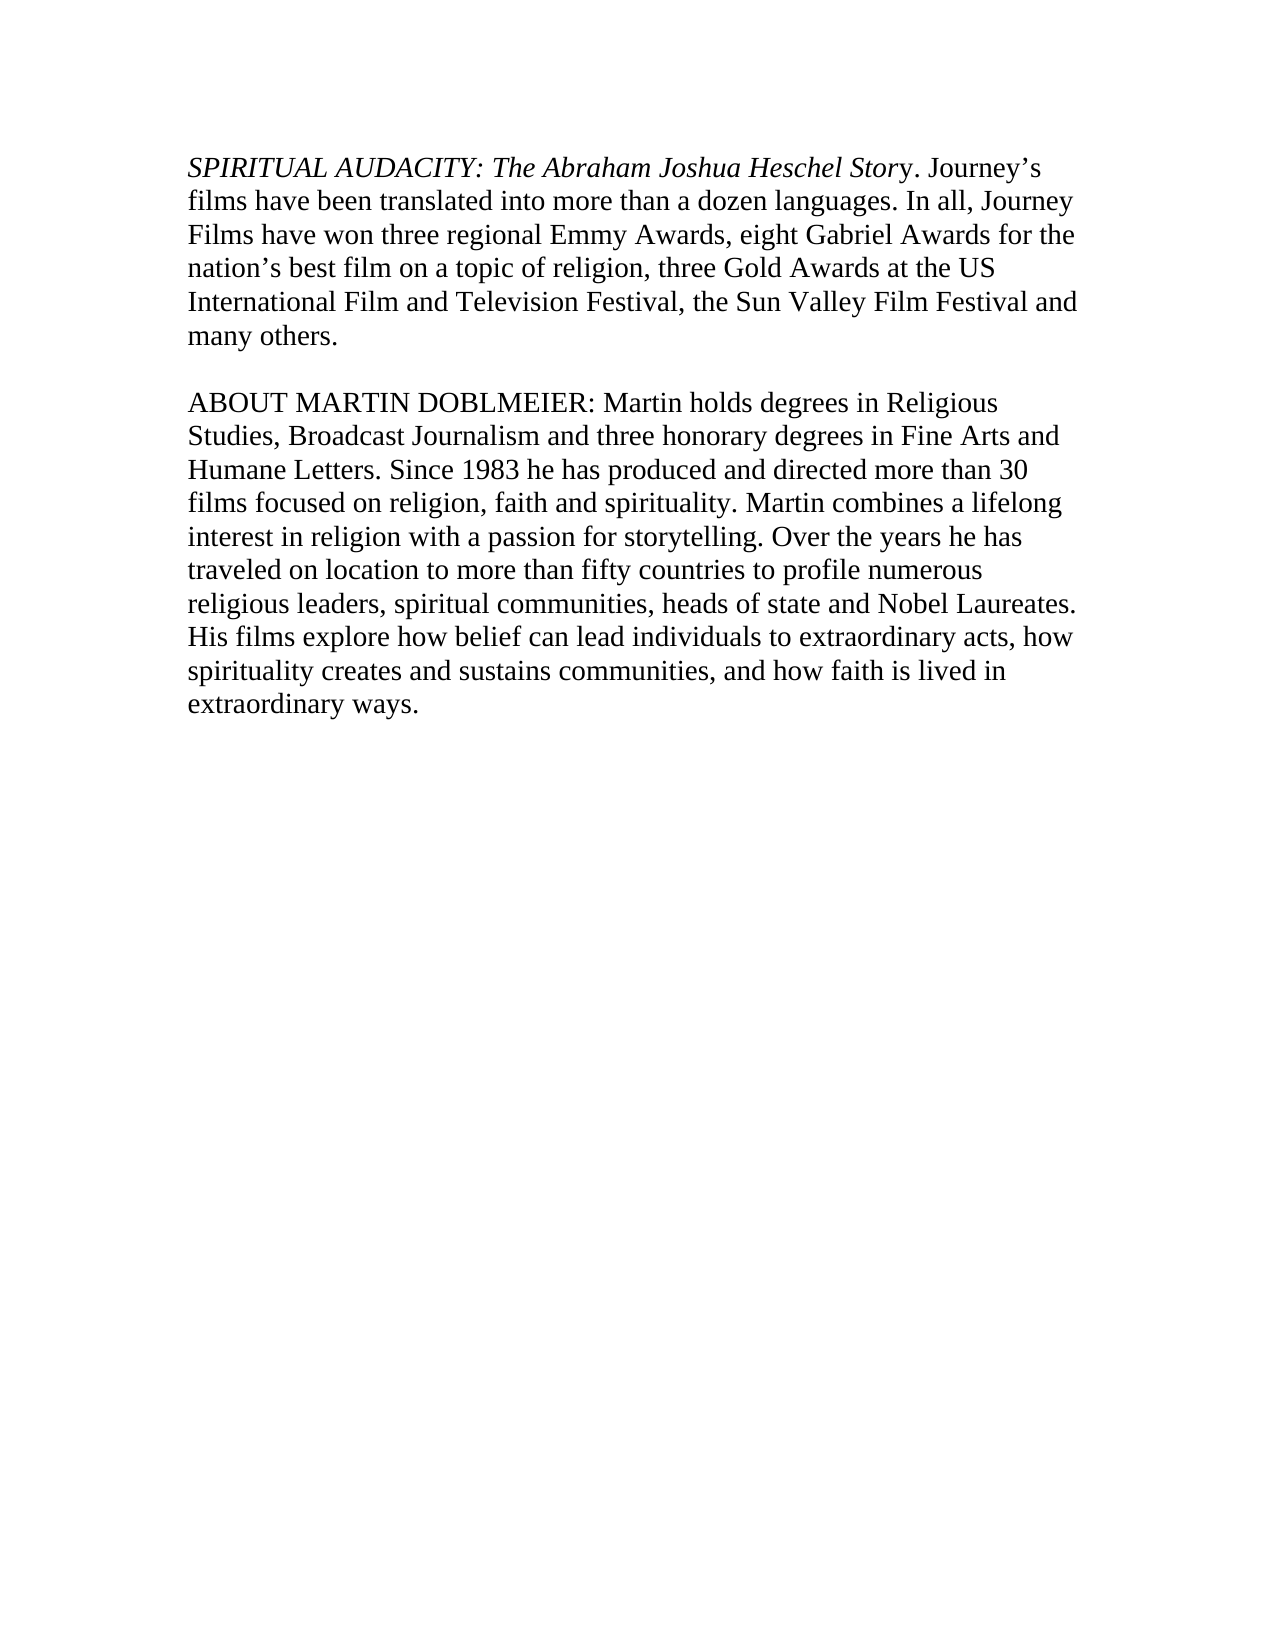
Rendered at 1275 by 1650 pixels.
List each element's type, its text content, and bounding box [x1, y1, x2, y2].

text ABOUT MARTIN DOBLMEIER: Martin holds degrees in Religious Studies, Broadcast Journalism and three honorary degrees in Fine Arts and Humane Letters. Since 1983 he has produced and directed more than 30 films focused on religion, faith and spirituality. Martin combines a lifelong interest in religion with a passion for storytelling. Over the years he has traveled on location to more than fifty countries to profile numerous religious leaders, spiritual communities, heads of state and Nobel Laureates. His films explore how belief can lead individuals to extraordinary acts, how spirituality creates and sustains communities, and how faith is lived in extraordinary ways. [187, 385, 1087, 720]
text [187, 150, 1087, 351]
